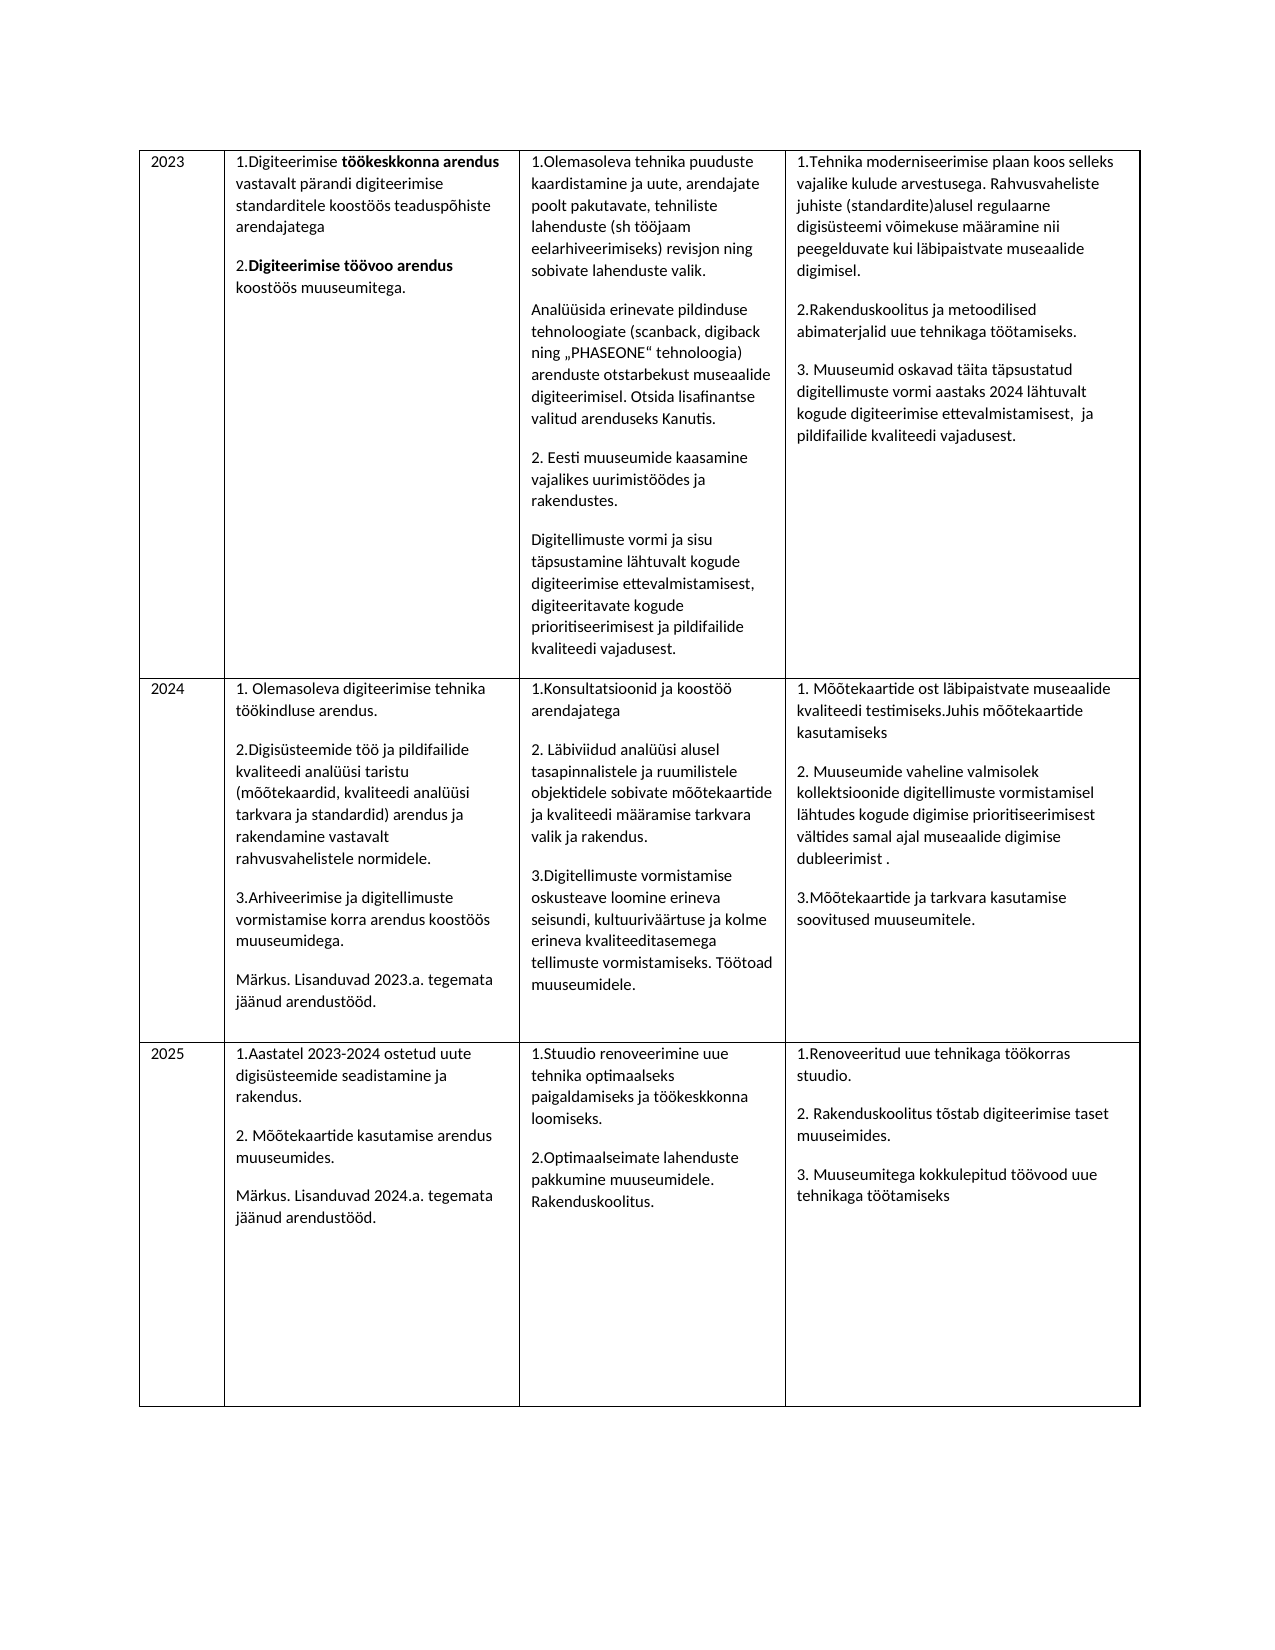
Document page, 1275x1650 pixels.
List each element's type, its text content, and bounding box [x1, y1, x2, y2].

table_cell 1.Stuudio renoveerimine uue tehnika optimaalseks paigaldamiseks ja töökeskkonna loomiseks. 2.Optimaalseimate lahenduste pakkumine muuseumidele. Rakenduskoolitus. [520, 1043, 785, 1406]
table_cell 2025 [140, 1043, 224, 1406]
table_cell 1.Konsultatsioonid ja koostöö arendajatega 2. Läbiviidud analüüsi alusel tasapinnalistele ja ruumilistele objektidele sobivate mõõtekaartide ja kvaliteedi määramise tarkvara valik ja rakendus. 3.Digitellimuste vormistamise oskusteave loomine erineva seisundi, kultuuriväärtuse ja kolme erineva kvaliteeditasemega tellimuste vormistamiseks. Töötoad muuseumidele. [520, 679, 785, 1042]
table_cell 2024 [140, 679, 224, 1042]
table_cell 1. Olemasoleva digiteerimise tehnika töökindluse arendus. 2.Digisüsteemide töö ja pildifailide kvaliteedi analüüsi taristu (mõõtekaardid, kvaliteedi analüüsi tarkvara ja standardid) arendus ja rakendamine vastavalt rahvusvahelistele normidele. 3.Arhiveerimise ja digitellimuste vormistamise korra arendus koostöös muuseumidega. Märkus. Lisanduvad 2023.a. tegemata jäänud arendustööd. [225, 679, 519, 1042]
table_cell 1.Aastatel 2023-2024 ostetud uute digisüsteemide seadistamine ja rakendus. 2. Mõõtekaartide kasutamise arendus muuseumides. Märkus. Lisanduvad 2024.a. tegemata jäänud arendustööd. [225, 1043, 519, 1406]
table_cell 2023 [140, 151, 224, 678]
table_cell 1. Mõõtekaartide ost läbipaistvate museaalide kvaliteedi testimiseks.Juhis mõõtekaartide kasutamiseks 2. Muuseumide vaheline valmisolek kollektsioonide digitellimuste vormistamisel lähtudes kogude digimise prioritiseerimisest vältides samal ajal museaalide digimise dubleerimist . 3.Mõõtekaartide ja tarkvara kasutamise soovitused muuseumitele. [786, 679, 1139, 1042]
table_cell 1.Tehnika moderniseerimise plaan koos selleks vajalike kulude arvestusega. Rahvusvaheliste juhiste (standardite)alusel regulaarne digisüsteemi võimekuse määramine nii peegelduvate kui läbipaistvate museaalide digimisel. 2.Rakenduskoolitus ja metoodilised abimaterjalid uue tehnikaga töötamiseks. 3. Muuseumid oskavad täita täpsustatud digitellimuste vormi aastaks 2024 lähtuvalt kogude digiteerimise ettevalmistamisest, ja pildifailide kvaliteedi vajadusest. [786, 151, 1139, 678]
table_cell 1.Olemasoleva tehnika puuduste kaardistamine ja uute, arendajate poolt pakutavate, tehniliste lahenduste (sh tööjaam eelarhiveerimiseks) revisjon ning sobivate lahenduste valik. Analüüsida erinevate pildinduse tehnoloogiate (scanback, digiback ning „PHASEONE“ tehnoloogia) arenduste otstarbekust museaalide digiteerimisel. Otsida lisafinantse valitud arenduseks Kanutis. 2. Eesti muuseumide kaasamine vajalikes uurimistöödes ja rakendustes. Digitellimuste vormi ja sisu täpsustamine lähtuvalt kogude digiteerimise ettevalmistamisest, digiteeritavate kogude prioritiseerimisest ja pildifailide kvaliteedi vajadusest. [520, 151, 785, 678]
table_cell 1.Renoveeritud uue tehnikaga töökorras stuudio. 2. Rakenduskoolitus tõstab digiteerimise taset muuseimides. 3. Muuseumitega kokkulepitud töövood uue tehnikaga töötamiseks [786, 1043, 1139, 1406]
table_cell 1.Digiteerimise töökeskkonna arendus vastavalt pärandi digiteerimise standarditele koostöös teaduspõhiste arendajatega 2.Digiteerimise töövoo arendus koostöös muuseumitega. [225, 151, 519, 678]
